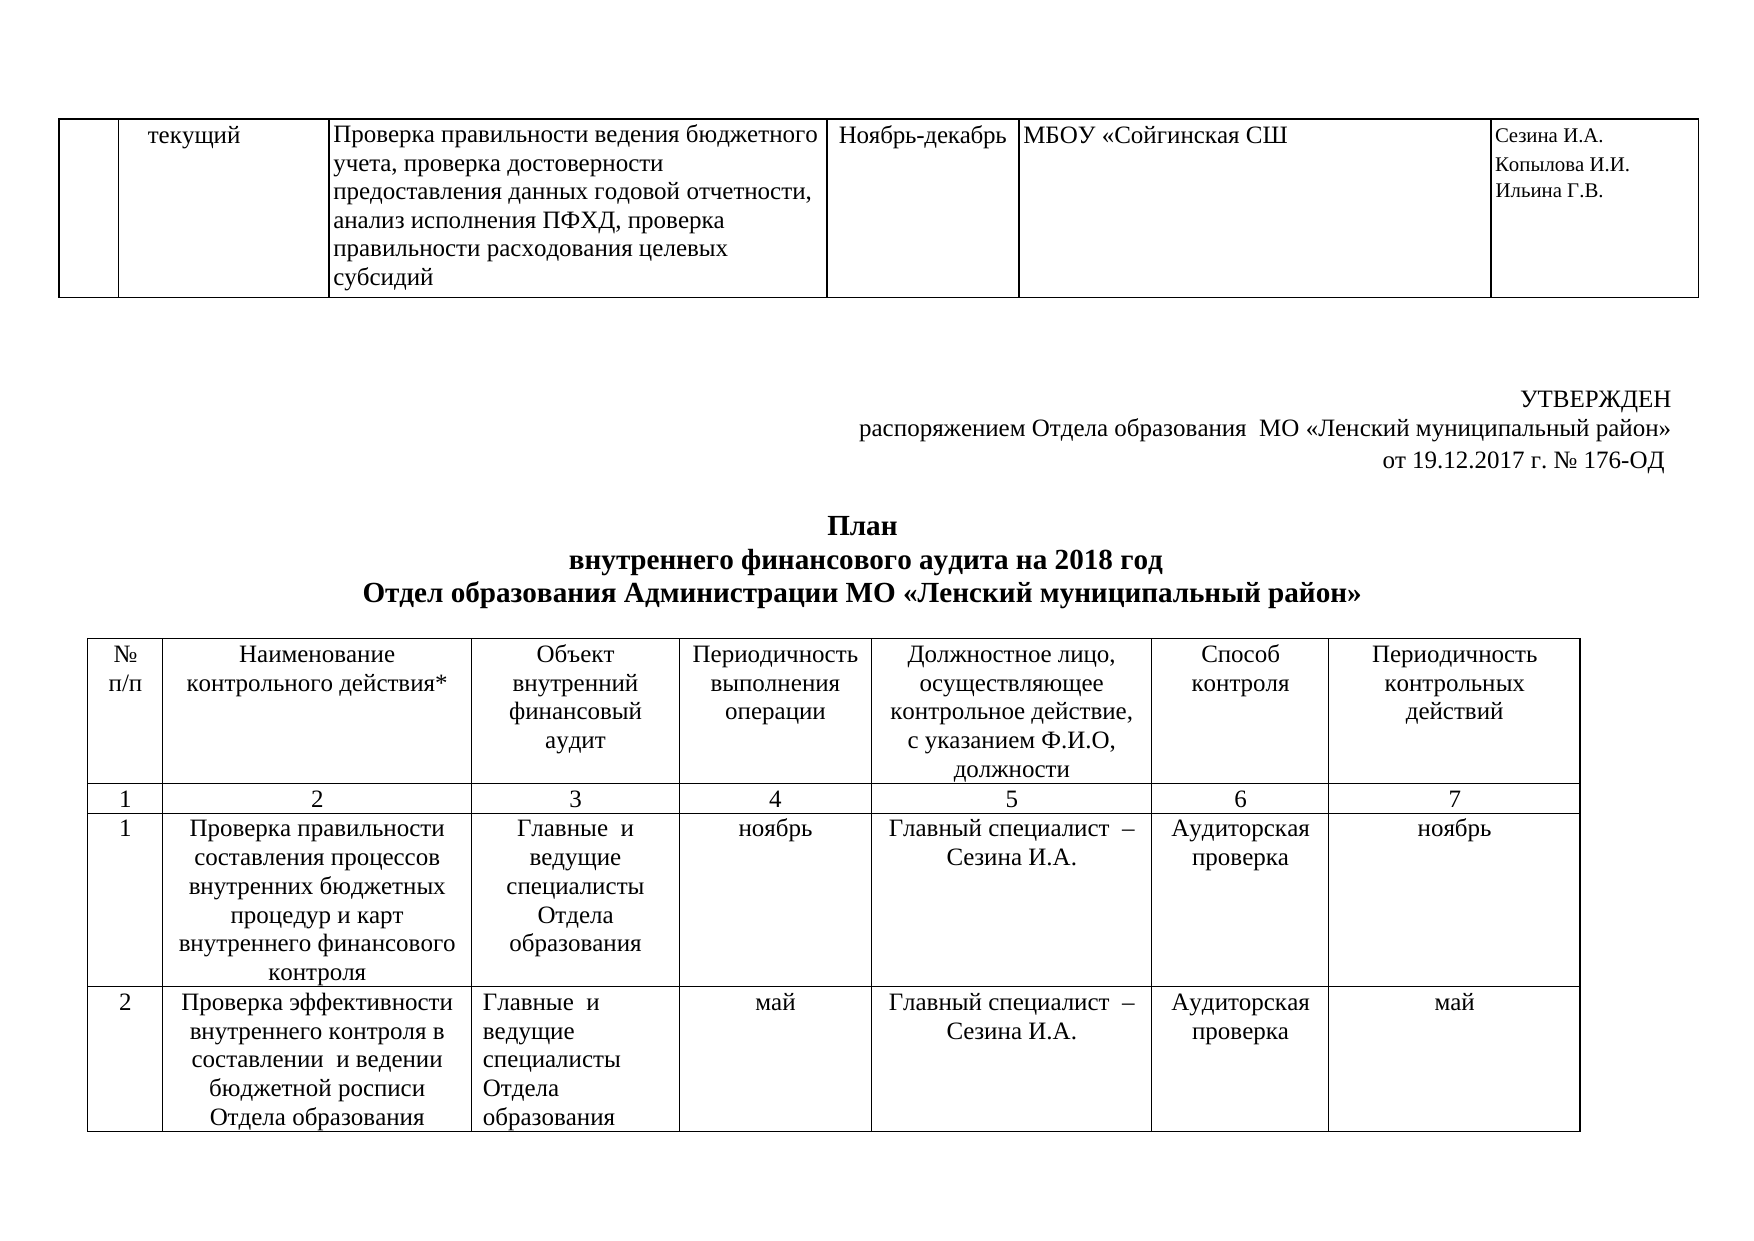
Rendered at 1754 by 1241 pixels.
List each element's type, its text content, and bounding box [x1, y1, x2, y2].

table_cell МБОУ «Сойгинская СШ [1020, 120, 1490, 297]
table_header Периодичность выполнения операции [680, 639, 871, 783]
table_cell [1492, 120, 1698, 297]
table_cell ноябрь [680, 814, 871, 986]
table_cell 6 [1152, 784, 1328, 812]
table_cell 2 [88, 987, 162, 1131]
table_cell Главные и ведущие специалисты Отдела образования [472, 987, 679, 1131]
table_cell май [680, 987, 871, 1131]
table_cell 7 [1329, 784, 1579, 812]
table_cell 1 [88, 814, 162, 986]
table_cell ноябрь [1329, 814, 1579, 986]
table_header Способ контроля [1152, 639, 1328, 783]
table_cell Главный специалист –Сезина И.А. [872, 987, 1151, 1131]
table_cell 5 [872, 784, 1151, 812]
text План [59, 508, 1665, 542]
text УТВЕРЖДЕН [59, 384, 1671, 413]
text Отдел образования Администрации МО «Ленский муниципальный район» [59, 576, 1665, 609]
table_header Объект внутренний финансовый аудит [472, 639, 679, 783]
text внутреннего финансового аудита на 2018 год [59, 542, 1665, 576]
table_header Должностное лицо, осуществляющее контрольное действие, с указанием Ф.И.О, должности [872, 639, 1151, 783]
table_cell 1 [88, 784, 162, 812]
table_cell Проверка правильности составления процессов внутренних бюджетных процедур и карт внутреннего финансового контроля [163, 814, 471, 986]
table_cell Главный специалист –Сезина И.А. [872, 814, 1151, 986]
table_cell [60, 120, 118, 297]
text распоряжением Отдела образования МО «Ленский муниципальный район» [59, 413, 1671, 441]
table_cell текущий [119, 120, 328, 297]
table_cell май [1329, 987, 1579, 1131]
table_header Периодичность контрольных действий [1329, 639, 1579, 783]
table_cell Главные и ведущие специалисты Отдела образования [472, 814, 679, 986]
table_cell 4 [680, 784, 871, 812]
table_header № п/п [88, 639, 162, 783]
table_cell 3 [472, 784, 679, 812]
table_header Наименование контрольного действия* [163, 639, 471, 783]
table_cell Ноябрь-декабрь [828, 120, 1018, 297]
table_cell Проверка эффективности внутреннего контроля в составлении и ведении бюджетной росписи Отдела образования [163, 987, 471, 1131]
table_cell Аудиторская проверка [1152, 814, 1328, 986]
text от 19.12.2017 г. № 176-ОД [136, 441, 1664, 475]
table_cell Аудиторская проверка [1152, 987, 1328, 1131]
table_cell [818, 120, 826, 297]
table_cell 2 [163, 784, 471, 812]
